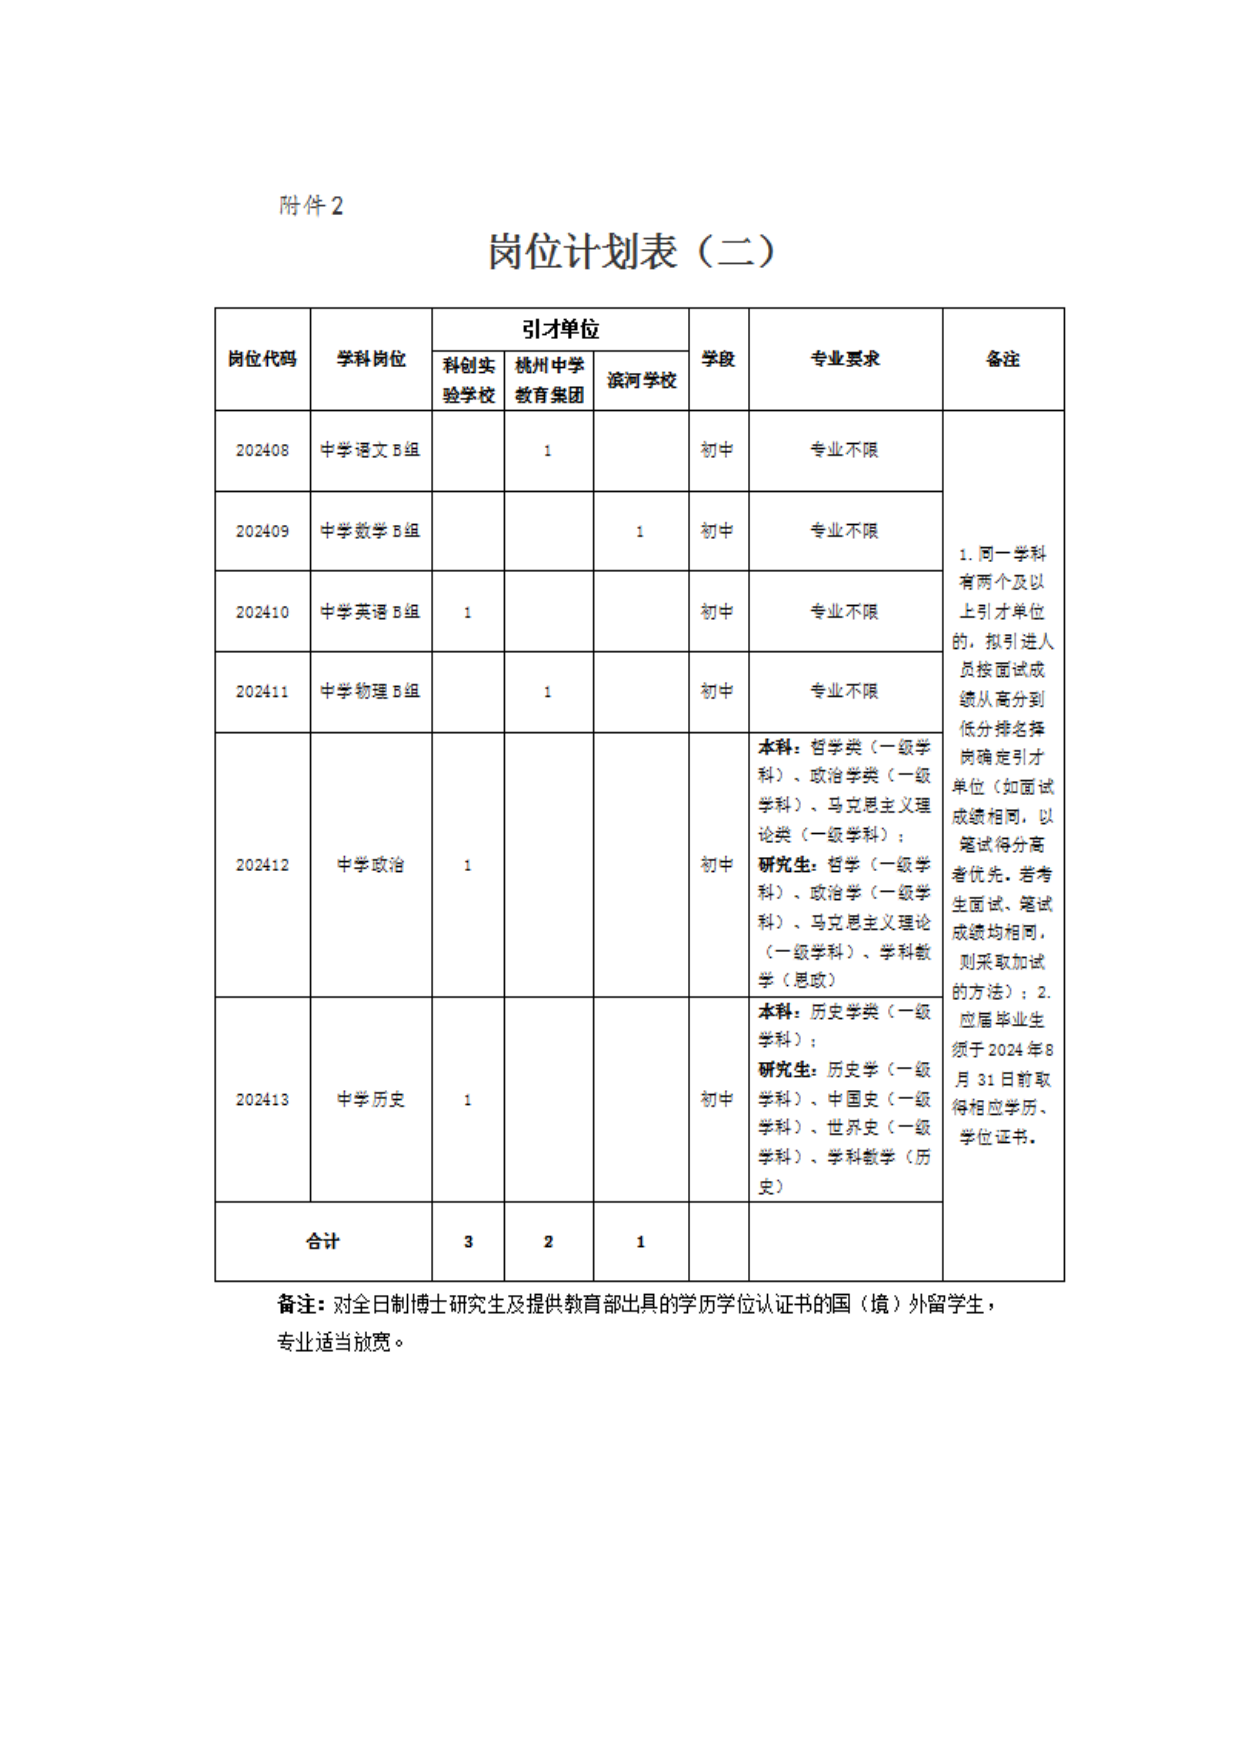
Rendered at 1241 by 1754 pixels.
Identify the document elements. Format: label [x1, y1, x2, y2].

picture [187, 177, 1087, 1446]
